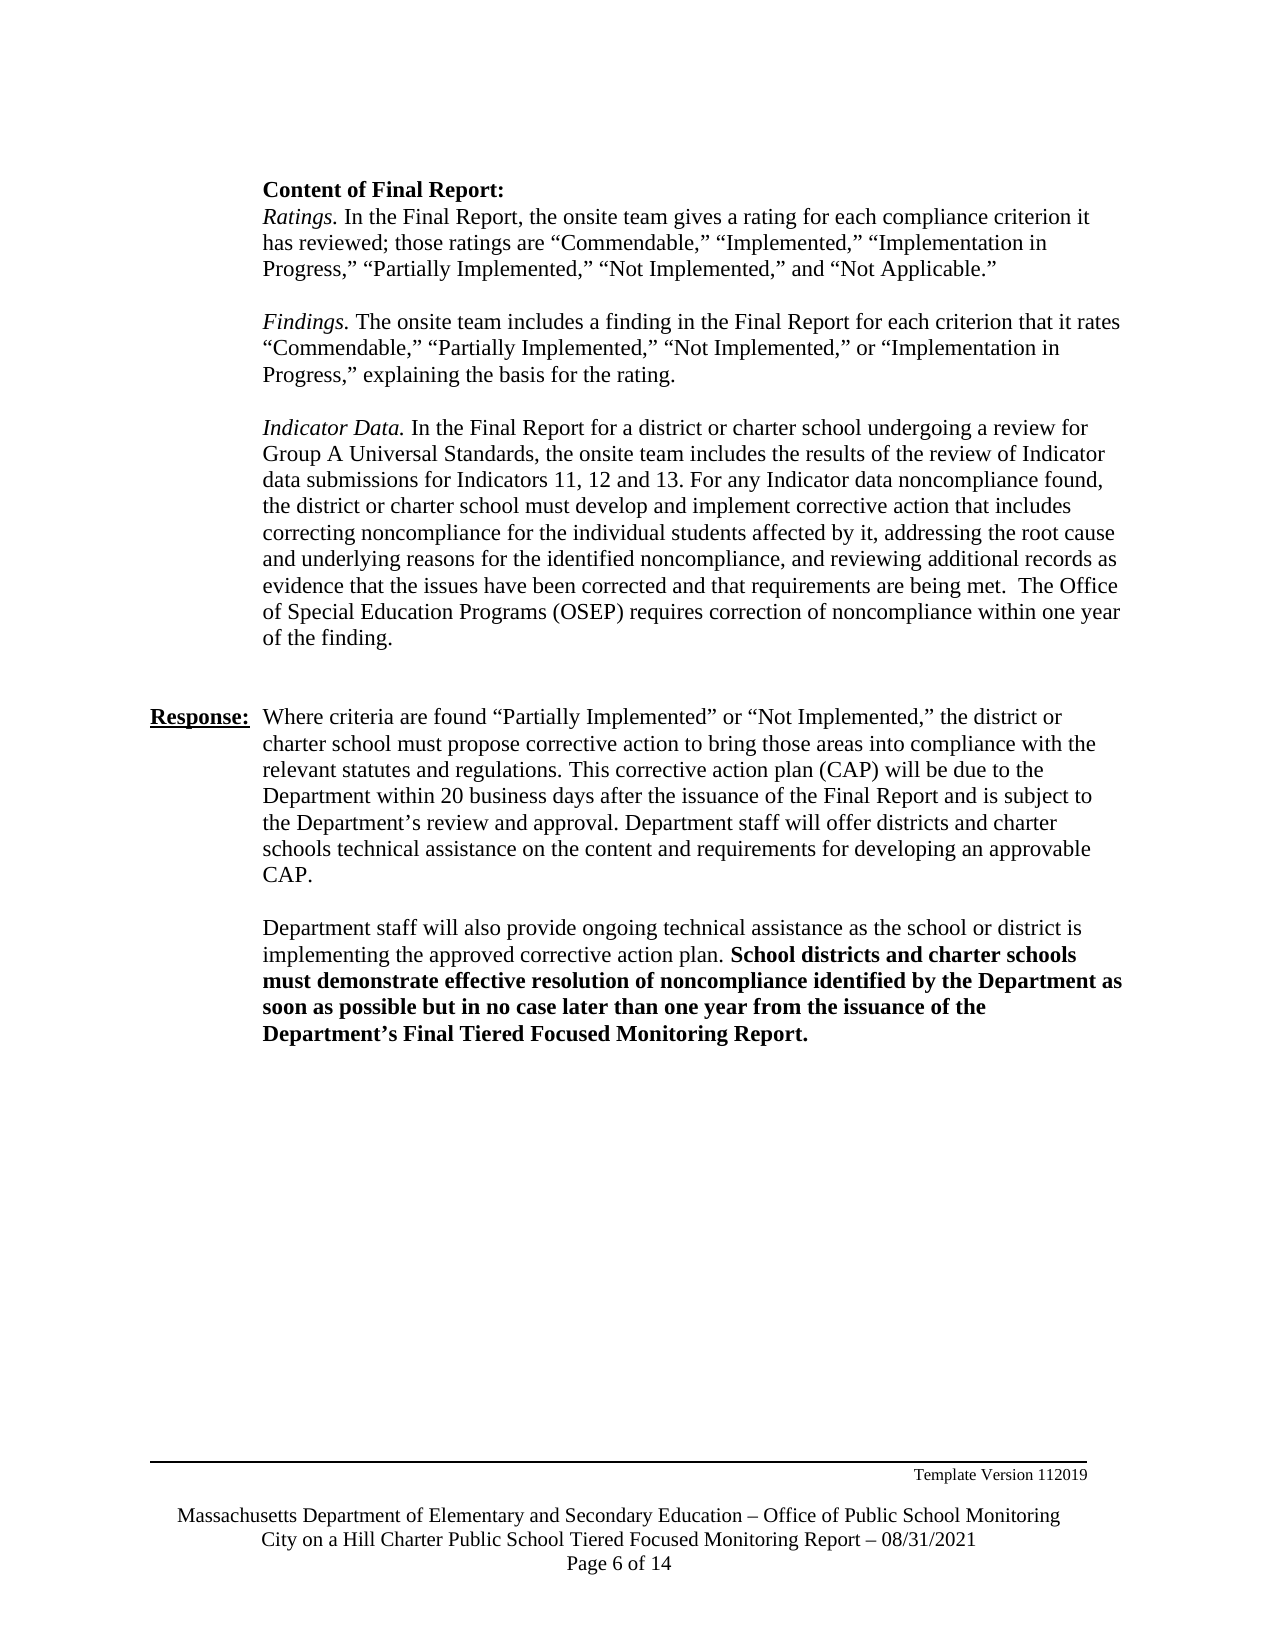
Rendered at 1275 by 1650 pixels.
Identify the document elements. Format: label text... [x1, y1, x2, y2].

text Response: Where criteria are found “Partially Implemented” or “Not Implemented,” the district or charter school must propose corrective action to bring those areas into compliance with the relevant statutes and regulations. This corrective action plan (CAP) will be due to the Department within 20 business days after the issuance of the Final Report and is subject to the Department’s review and approval. Department staff will offer districts and charter schools technical assistance on the content and requirements for developing an approvable CAP. [150, 703, 1125, 888]
text Ratings. In the Final Report, the onsite team gives a rating for each compliance criterion it has reviewed; those ratings are “Commendable,” “Implemented,” “Implementation in Progress,” “Partially Implemented,” “Not Implemented,” and “Not Applicable.” [262, 203, 1125, 282]
text Content of Final Report: [262, 176, 1125, 203]
text Findings. The onsite team includes a finding in the Final Report for each criterion that it rates “Commendable,” “Partially Implemented,” “Not Implemented,” or “Implementation in Progress,” explaining the basis for the rating. [262, 308, 1125, 387]
text Indicator Data. In the Final Report for a district or charter school undergoing a review for Group A Universal Standards, the onsite team includes the results of the review of Indicator data submissions for Indicators 11, 12 and 13. For any Indicator data noncompliance found, the district or charter school must develop and implement corrective action that includes correcting noncompliance for the individual students affected by it, addressing the root cause and underlying reasons for the identified noncompliance, and reviewing additional records as evidence that the issues have been corrected and that requirements are being met. The Office of Special Education Programs (OSEP) requires correction of noncompliance within one year of the finding. [262, 413, 1125, 651]
text Department staff will also provide ongoing technical assistance as the school or district is implementing the approved corrective action plan. School districts and charter schools must demonstrate effective resolution of noncompliance identified by the Department as soon as possible but in no case later than one year from the issuance of the Department’s Final Tiered Focused Monitoring Report. [262, 914, 1125, 1046]
